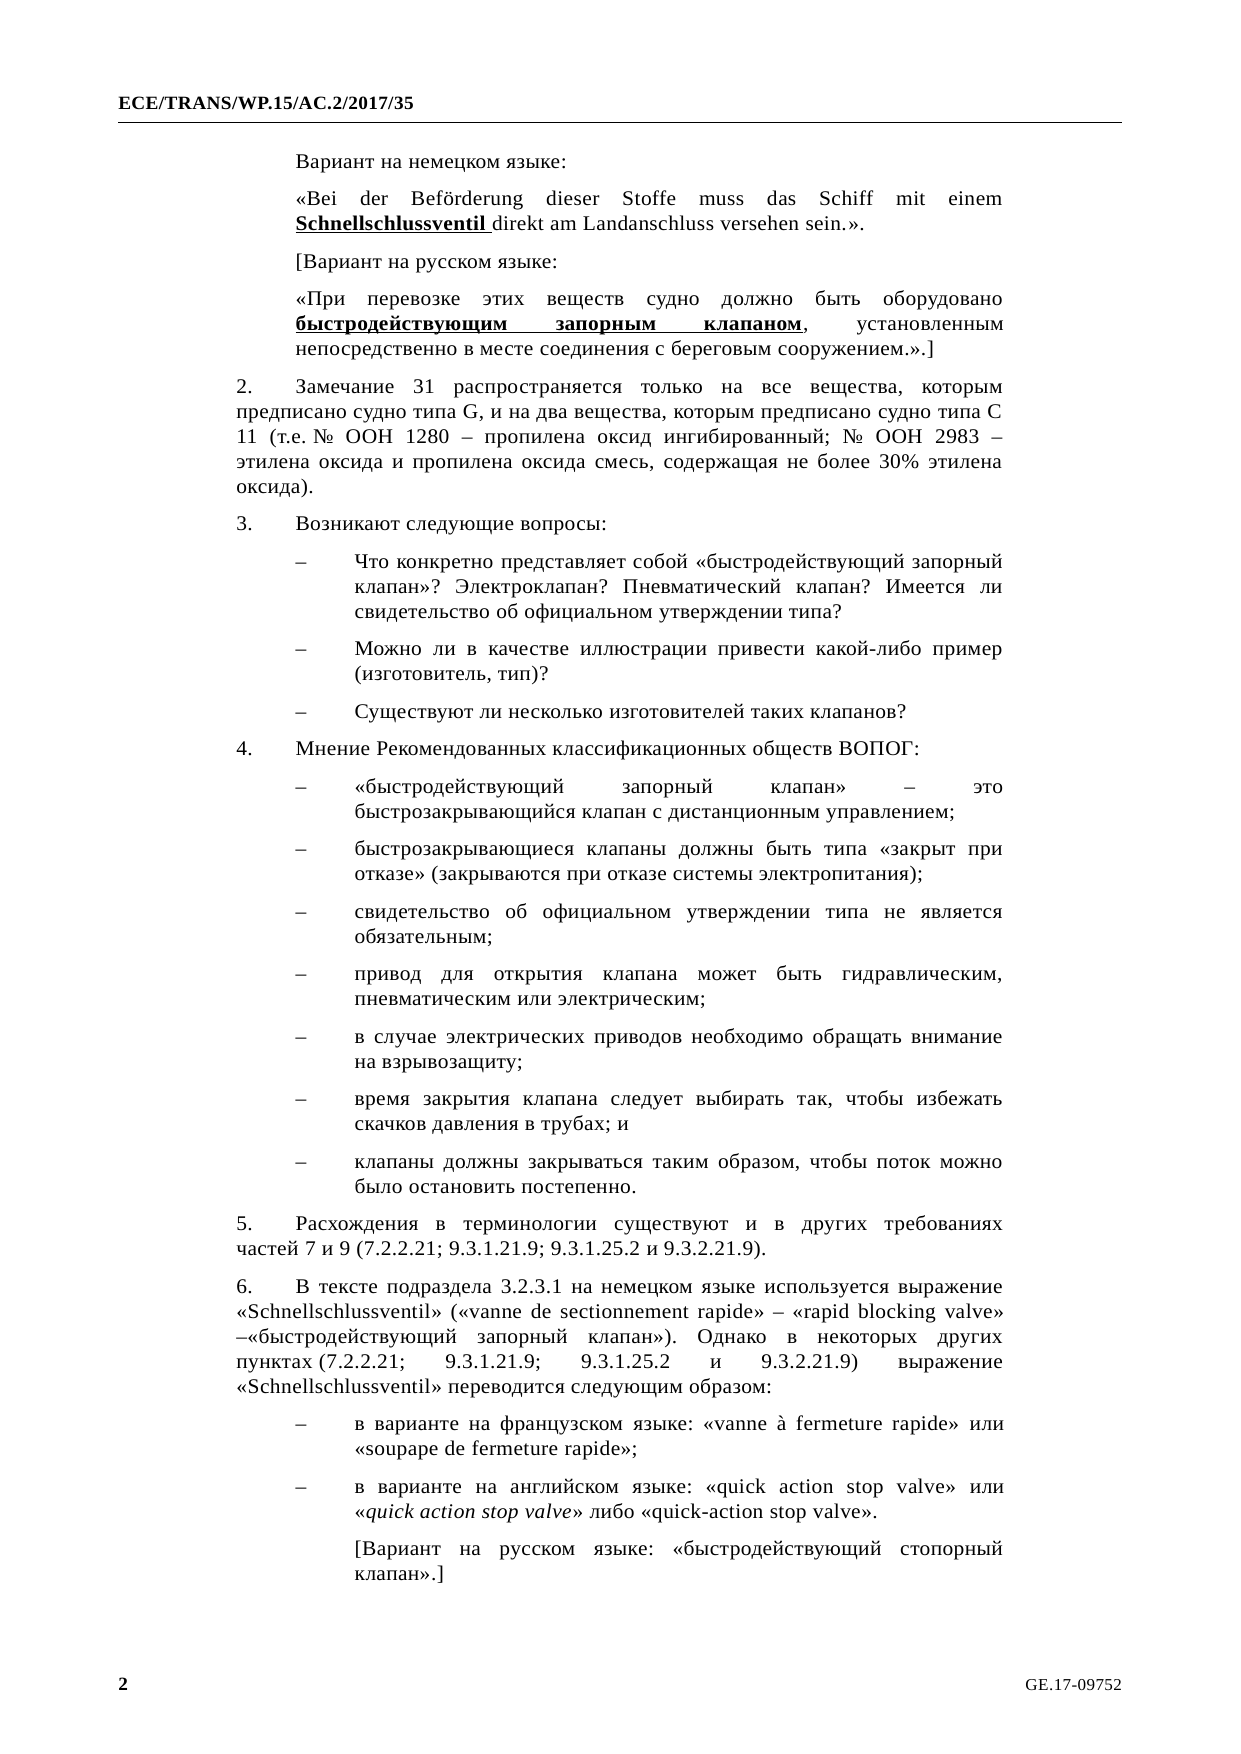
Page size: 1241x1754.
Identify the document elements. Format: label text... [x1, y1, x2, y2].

text 2. Замечание 31 распространяется только на все вещества, которым предписано судно типа G, и на два вещества, которым предписано судно типа C 11 (т.е. № ООН 1280 – пропилена оксид ингибированный; № ООН 2983 – этилена оксида и пропилена оксида смесь, содержащая не более 30% этилена оксида). [236, 373, 1004, 498]
text «Bei der Beförderung dieser Stoffe muss das Schiff mit einem Schnellschlussventil direkt am Landanschluss versehen sein.». [295, 185, 1004, 235]
text – Существуют ли несколько изготовителей таких клапанов? [295, 698, 1004, 723]
text – быстрозакрывающиеся клапаны должны быть типа «закрыт при отказе» (закрываются при отказе системы электропитания); [295, 835, 1004, 885]
text – Можно ли в качестве иллюстрации привести какой-либо пример (изготовитель, тип)? [295, 635, 1004, 685]
text «При перевозке этих веществ судно должно быть оборудовано быстродействующим запорным клапаном, установленным непосредственно в месте соединения с береговым сооружением.».] [295, 285, 1004, 360]
text – привод для открытия клапана может быть гидравлическим, пневматическим или электрическим; [295, 960, 1004, 1010]
text – время закрытия клапана следует выбирать так, чтобы избежать скачков давления в трубах; и [295, 1085, 1004, 1135]
text – в варианте на английском языке: «quick action stop valve» или «quick action stop valve» либо «quick-action stop valve». [295, 1473, 1004, 1523]
text [Вариант на русском языке: «быстродействующий стопорный клапан».] [354, 1535, 1004, 1585]
text – в случае электрических приводов необходимо обращать внимание на взрывозащиту; [295, 1023, 1004, 1073]
text 3. Возникают следующие вопросы: [236, 510, 1004, 535]
text 4. Мнение Рекомендованных классификационных обществ ВОПОГ: [236, 735, 1004, 760]
text – «быстродействующий запорный клапан» – это быстрозакрывающийся клапан с дистанционным управлением; [295, 773, 1004, 823]
text – клапаны должны закрываться таким образом, чтобы поток можно было остановить постепенно. [295, 1148, 1004, 1198]
text 6. В тексте подраздела 3.2.3.1 на немецком языке используется выражение «Schnellschlussventil» («vanne de sectionnement rapide» – «rapid blocking valve» –«быстродействующий запорный клапан»). Однако в некоторых других пунктах (7.2.2.21; 9.3.1.21.9; 9.3.1.25.2 и 9.3.2.21.9) выражение «Schnellschlussventil» переводится следующим образом: [236, 1273, 1004, 1398]
text – в варианте на французском языке: «vanne à fermeture rapide» или «soupape de fermeture rapide»; [295, 1410, 1004, 1460]
text 5. Расхождения в терминологии существуют и в других требованиях частей 7 и 9 (7.2.2.21; 9.3.1.21.9; 9.3.1.25.2 и 9.3.2.21.9). [236, 1210, 1004, 1260]
text – Что конкретно представляет собой «быстродействующий запорный клапан»? Электроклапан? Пневматический клапан? Имеется ли свидетельство об официальном утверждении типа? [295, 548, 1004, 623]
text Вариант на немецком языке: [295, 148, 1004, 173]
text [Вариант на русском языке: [295, 248, 1004, 273]
text – свидетельство об официальном утверждении типа не является обязательным; [295, 898, 1004, 948]
